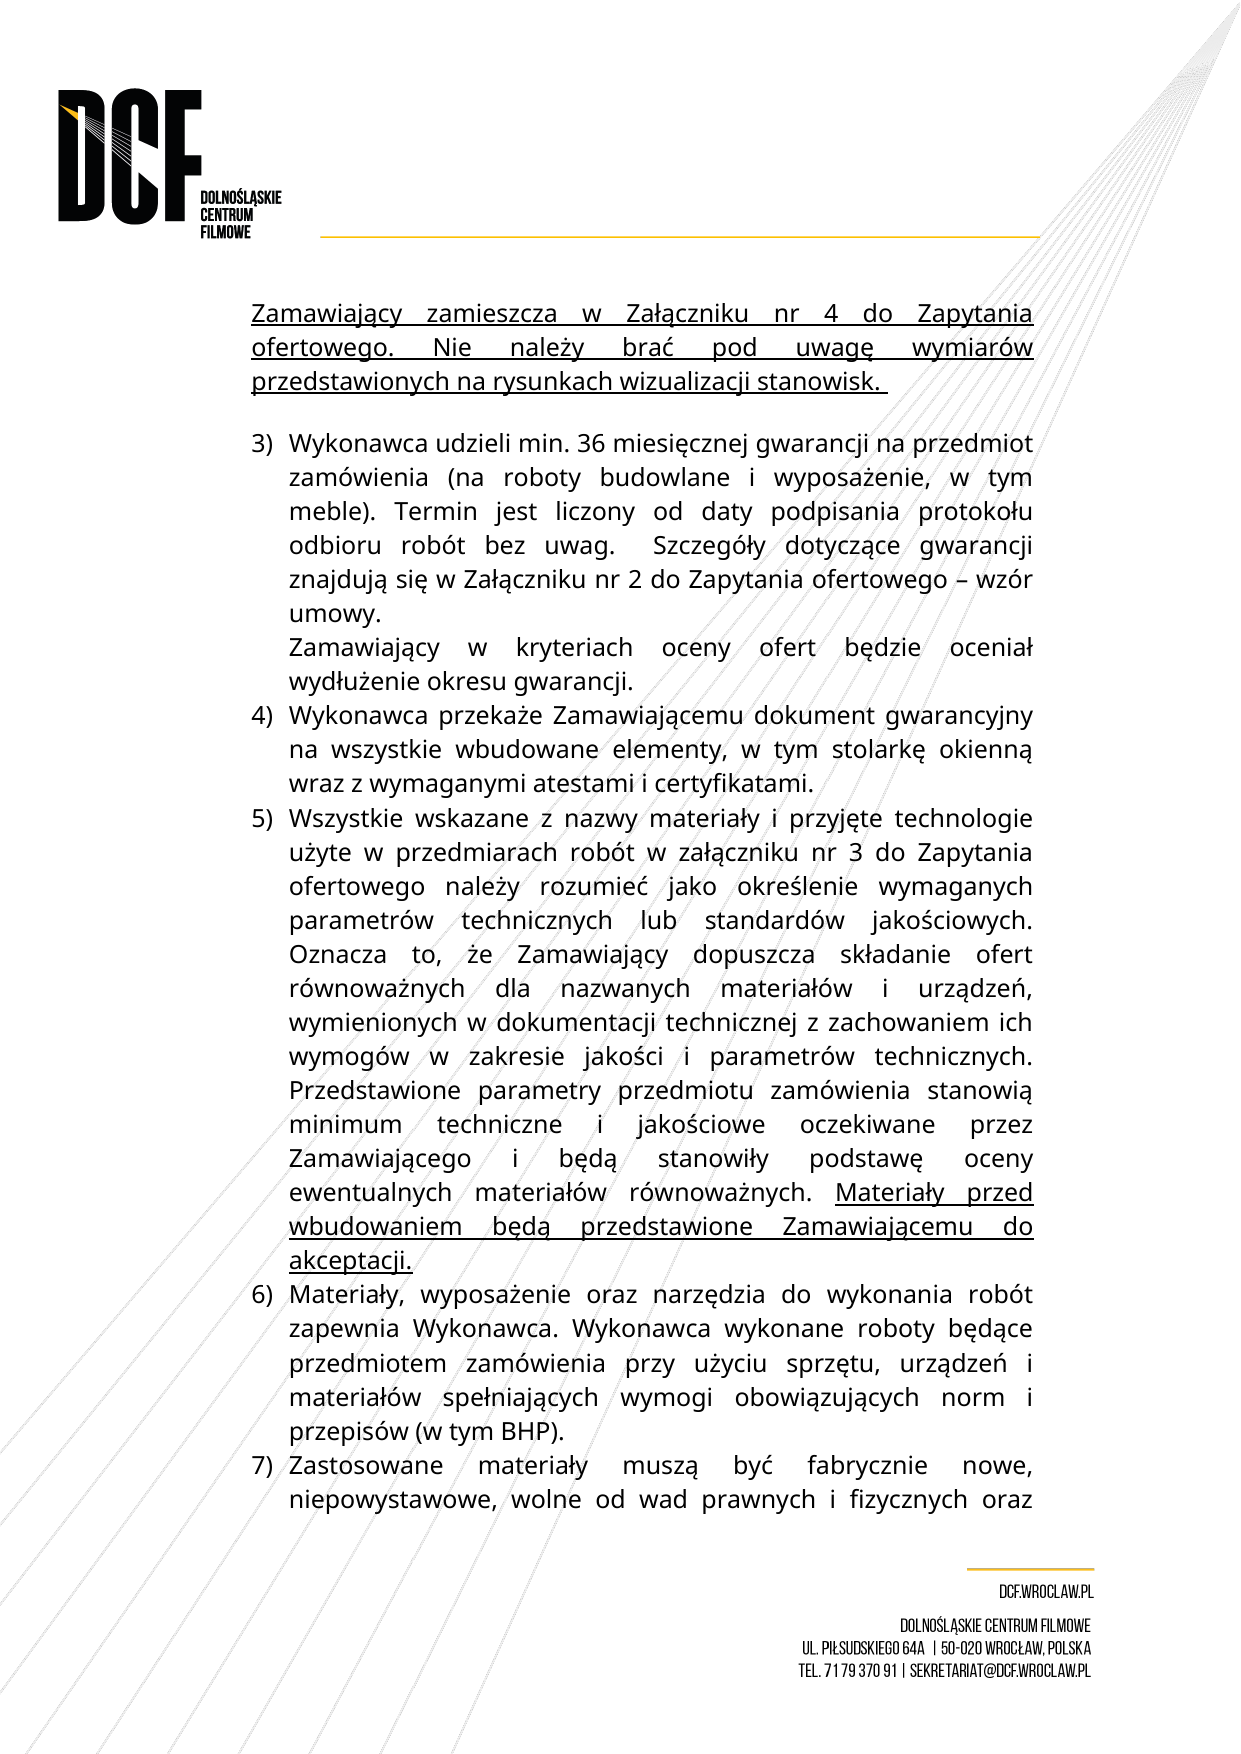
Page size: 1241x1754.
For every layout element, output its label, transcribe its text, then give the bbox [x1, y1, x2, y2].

list Wszystkie wskazane z nazwy materiały i przyjęte technologie użyte w przedmiarach robót w załączniku nr 3 do Zapytania ofertowego należy rozumieć jako określenie wymaganych parametrów technicznych lub standardów jakościowych. Oznacza to, że Zamawiający dopuszcza składanie ofert równoważnych dla nazwanych materiałów i urządzeń, wymienionych w dokumentacji technicznej z zachowaniem ich wymogów w zakresie jakości i parametrów technicznych. Przedstawione parametry przedmiotu zamówienia stanowią minimum techniczne i jakościowe oczekiwane przez Zamawiającego i będą stanowiły podstawę oceny ewentualnych materiałów równoważnych. Materiały przed wbudowaniem będą przedstawione Zamawiającemu do akceptacji. [251, 800, 1034, 1277]
list Wykonawca udzieli min. 36 miesięcznej gwarancji na przedmiot zamówienia (na roboty budowlane i wyposażenie, w tym meble). Termin jest liczony od daty podpisania protokołu odbioru robót bez uwag. Szczegóły dotyczące gwarancji znajdują się w Załączniku nr 2 do Zapytania ofertowego – wzór umowy. [251, 426, 1034, 630]
list Wykonawca przekaże Zamawiającemu dokument gwarancyjny na wszystkie wbudowane elementy, w tym stolarkę okienną wraz z wymaganymi atestami i certyfikatami. [251, 698, 1034, 800]
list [251, 1447, 1034, 1516]
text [251, 295, 1034, 324]
list Materiały, wyposażenie oraz narzędzia do wykonania robót zapewnia Wykonawca. Wykonawca wykonane roboty będące przedmiotem zamówienia przy użyciu sprzętu, urządzeń i materiałów spełniających wymogi obowiązujących norm i przepisów (w tym BHP). [251, 1277, 1034, 1447]
picture [0, 2, 1241, 1754]
list Zamawiający w kryteriach oceny ofert będzie oceniał wydłużenie okresu gwarancji. [289, 630, 1034, 698]
